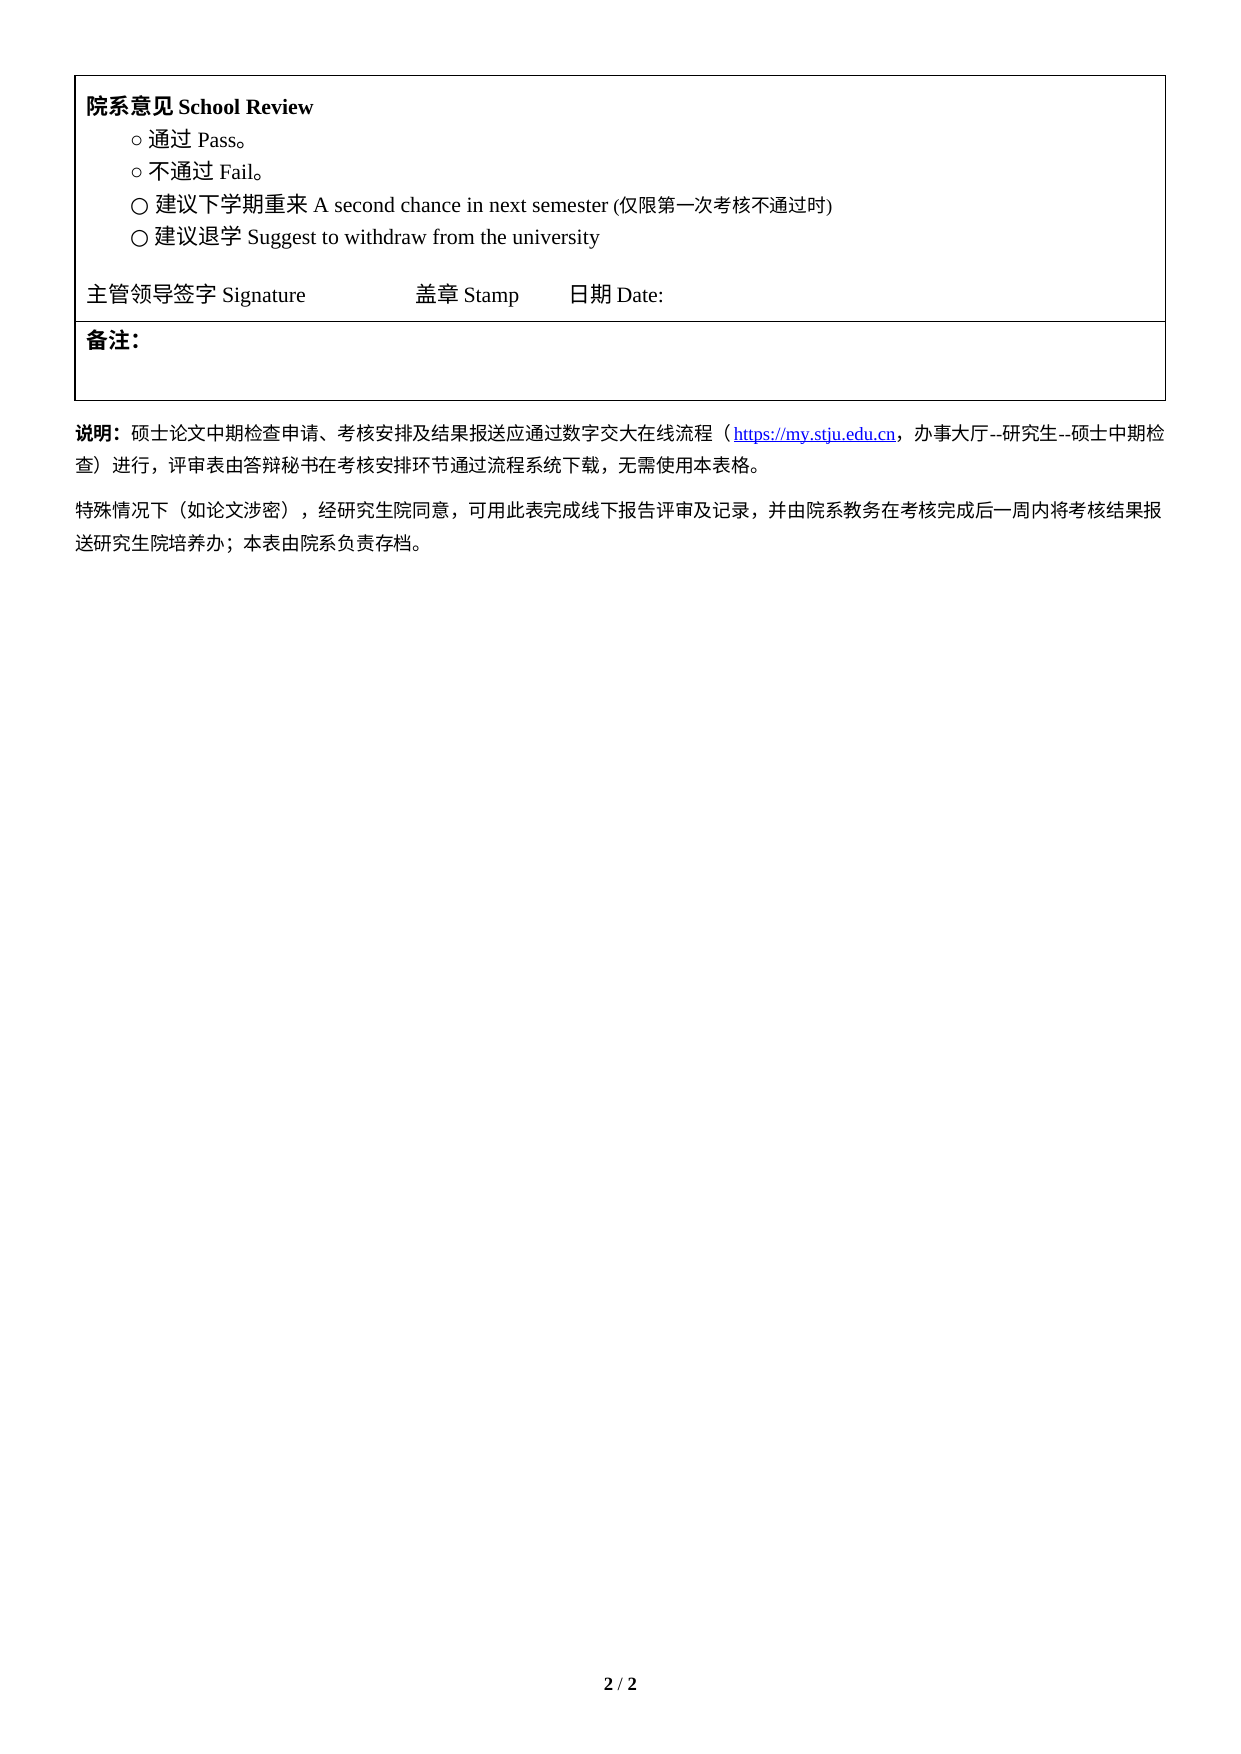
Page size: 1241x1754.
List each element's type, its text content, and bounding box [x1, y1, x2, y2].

table_cell 院系意见School Review ○ 通过 Pass。 ○ 不通过 Fail。 ○ 建议下学期重来 A second chance in next semester (仅限第一次考核不通过时) ○ 建议退学 Suggest to withdraw from the university 主管领导签字Signature 盖章Stamp 日期Date: [76, 76, 1165, 321]
text 说明：硕士论文中期检查申请、考核安排及结果报送应通过数字交大在线流程（https://my.stju.edu.cn，办事大厅--研究生--硕士中期检查）进行，评审表由答辩秘书在考核安排环节通过流程系统下载，无需使用本表格。 [75, 413, 1165, 478]
text 特殊情况下（如论文涉密），经研究生院同意，可用此表完成线下报告评审及记录，并由院系教务在考核完成后一周内将考核结果报送研究生院培养办；本表由院系负责存档。 [75, 491, 1165, 556]
table_cell 备注： [76, 322, 1165, 399]
